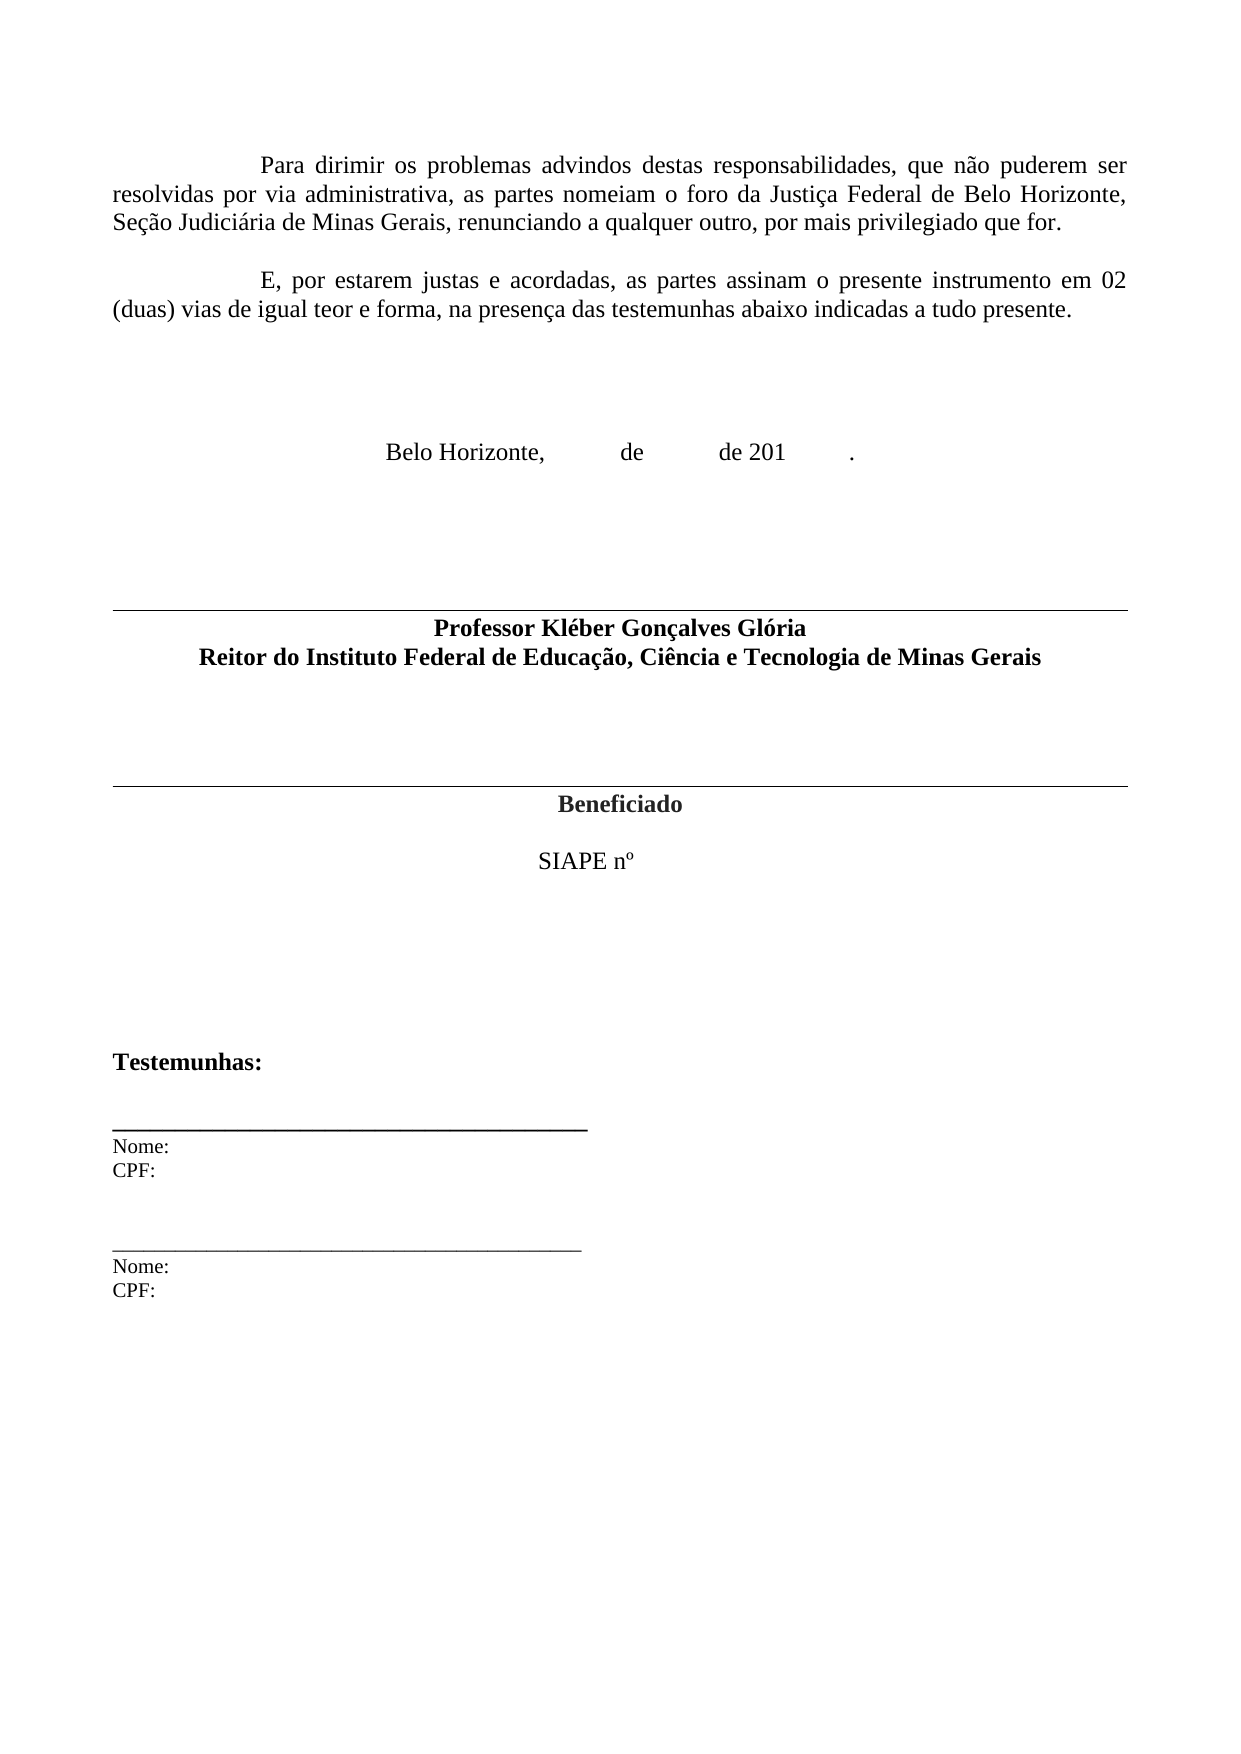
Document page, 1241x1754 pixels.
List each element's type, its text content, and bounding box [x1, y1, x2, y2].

text _____________________________________________ [112, 1230, 1128, 1254]
text SIAPE nº [112, 846, 1128, 875]
text Testemunhas: [112, 1047, 1128, 1076]
text Reitor do Instituto Federal de Educação, Ciência e Tecnologia de Minas Gerais [112, 642, 1128, 671]
text Professor Kléber Gonçalves Glória [112, 611, 1128, 642]
text Nome: [112, 1134, 1128, 1158]
text ______________________________________ [112, 1105, 1128, 1134]
text Nome: [112, 1254, 1128, 1278]
text CPF: [112, 1278, 1128, 1302]
text Para dirimir os problemas advindos destas responsabilidades, que não puderem ser resolvidas por via administrativa, as partes nomeiam o foro da Justiça Federal de Belo Horizonte, Seção Judiciária de Minas Gerais, renunciando a qualquer outro, por mais privilegiado que for. [112, 150, 1128, 236]
text Beneficiado [112, 787, 1128, 817]
text CPF: [112, 1158, 1128, 1182]
text Belo Horizonte, de de 201 . [112, 437, 1128, 466]
text E, por estarem justas e acordadas, as partes assinam o presente instrumento em 02 (duas) vias de igual teor e forma, na presença das testemunhas abaixo indicadas a tudo presente. [112, 265, 1128, 322]
